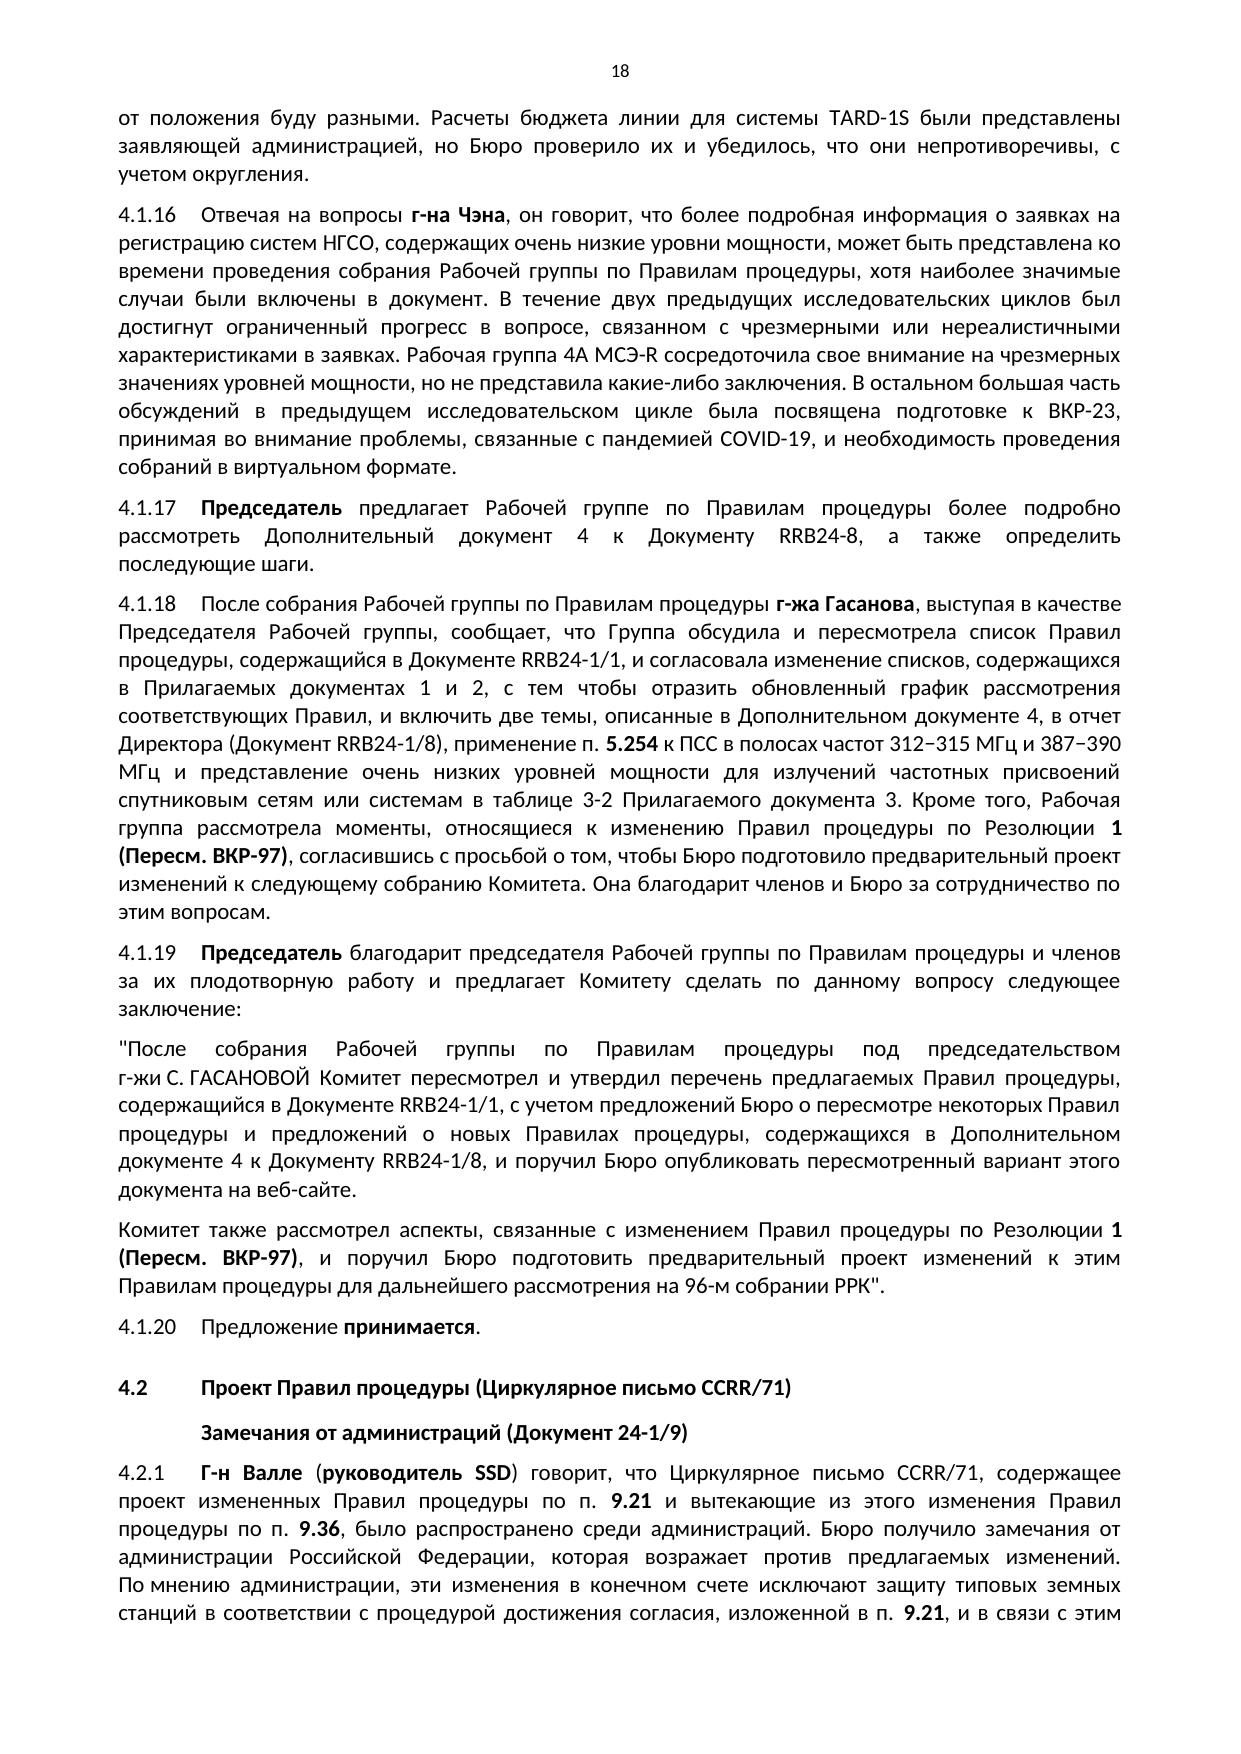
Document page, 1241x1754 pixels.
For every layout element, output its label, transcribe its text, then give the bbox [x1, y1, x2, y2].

text Комитет также рассмотрел аспекты, связанные с изменением Правил процедуры по Резолюции 1 (Пересм. ВКР-97), и поручил Бюро подготовить предварительный проект изменений к этим Правилам процедуры для дальнейшего рассмотрения на 96-м собрании РРК". [118, 1215, 1122, 1299]
text 4.1.20 Предложение принимается. [118, 1312, 1122, 1340]
text "После собрания Рабочей группы по Правилам процедуры под председательством г-жи С. ГАСАНОВОЙ Комитет пересмотрел и утвердил перечень предлагаемых Правил процедуры, содержащийся в Документе RRB24-1/1, с учетом предложений Бюро о пересмотре некоторых Правил процедуры и предложений о новых Правилах процедуры, содержащихся в Дополнительном документе 4 к Документу RRB24-1/8, и поручил Бюро опубликовать пересмотренный вариант этого документа на веб-сайте. [118, 1034, 1122, 1203]
subtitle 4.2 Проект Правил процедуры (Циркулярное письмо CCRR/71) [118, 1373, 1122, 1401]
text 4.1.16 Отвечая на вопросы г-на Чэна, он говорит, что более подробная информация о заявках на регистрацию систем НГСО, содержащих очень низкие уровни мощности, может быть представлена ко времени проведения собрания Рабочей группы по Правилам процедуры, хотя наиболее значимые случаи были включены в документ. В течение двух предыдущих исследовательских циклов был достигнут ограниченный прогресс в вопросе, связанном с чрезмерными или нереалистичными характеристиками в заявках. Рабочая группа 4А МСЭ-R сосредоточила свое внимание на чрезмерных значениях уровней мощности, но не представила какие-либо заключения. В остальном большая часть обсуждений в предыдущем исследовательском цикле была посвящена подготовке к ВКР-23, принимая во внимание проблемы, связанные с пандемией COVID-19, и необходимость проведения собраний в виртуальном формате. [118, 200, 1122, 480]
text 4.1.19 Председатель благодарит председателя Рабочей группы по Правилам процедуры и членов за их плодотворную работу и предлагает Комитету сделать по данному вопросу следующее заключение: [118, 938, 1122, 1022]
subtitle Замечания от администраций (Документ 24-1/9) [118, 1418, 1122, 1446]
text 4.1.18 После собрания Рабочей группы по Правилам процедуры г-жа Гасанова, выступая в качестве Председателя Рабочей группы, сообщает, что Группа обсудила и пересмотрела список Правил процедуры, содержащийся в Документе RRB24-1/1, и согласовала изменение списков, содержащихся в Прилагаемых документах 1 и 2, с тем чтобы отразить обновленный график рассмотрения соответствующих Правил, и включить две темы, описанные в Дополнительном документе 4, в отчет Директора (Документ RRB24-1/8), применение п. 5.254 к ПСС в полосах частот 312−315 МГц и 387−390 МГц и представление очень низких уровней мощности для излучений частотных присвоений спутниковым сетям или системам в таблице 3-2 Прилагаемого документа 3. Кроме того, Рабочая группа рассмотрела моменты, относящиеся к изменению Правил процедуры по Резолюции 1 (Пересм. ВКР-97), согласившись с просьбой о том, чтобы Бюро подготовило предварительный проект изменений к следующему собранию Комитета. Она благодарит членов и Бюро за сотрудничество по этим вопросам. [118, 589, 1122, 926]
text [118, 103, 1122, 187]
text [118, 1458, 1122, 1626]
text 4.1.17 Председатель предлагает Рабочей группе по Правилам процедуры более подробно рассмотреть Дополнительный документ 4 к Документу RRB24-8, а также определить последующие шаги. [118, 493, 1122, 577]
